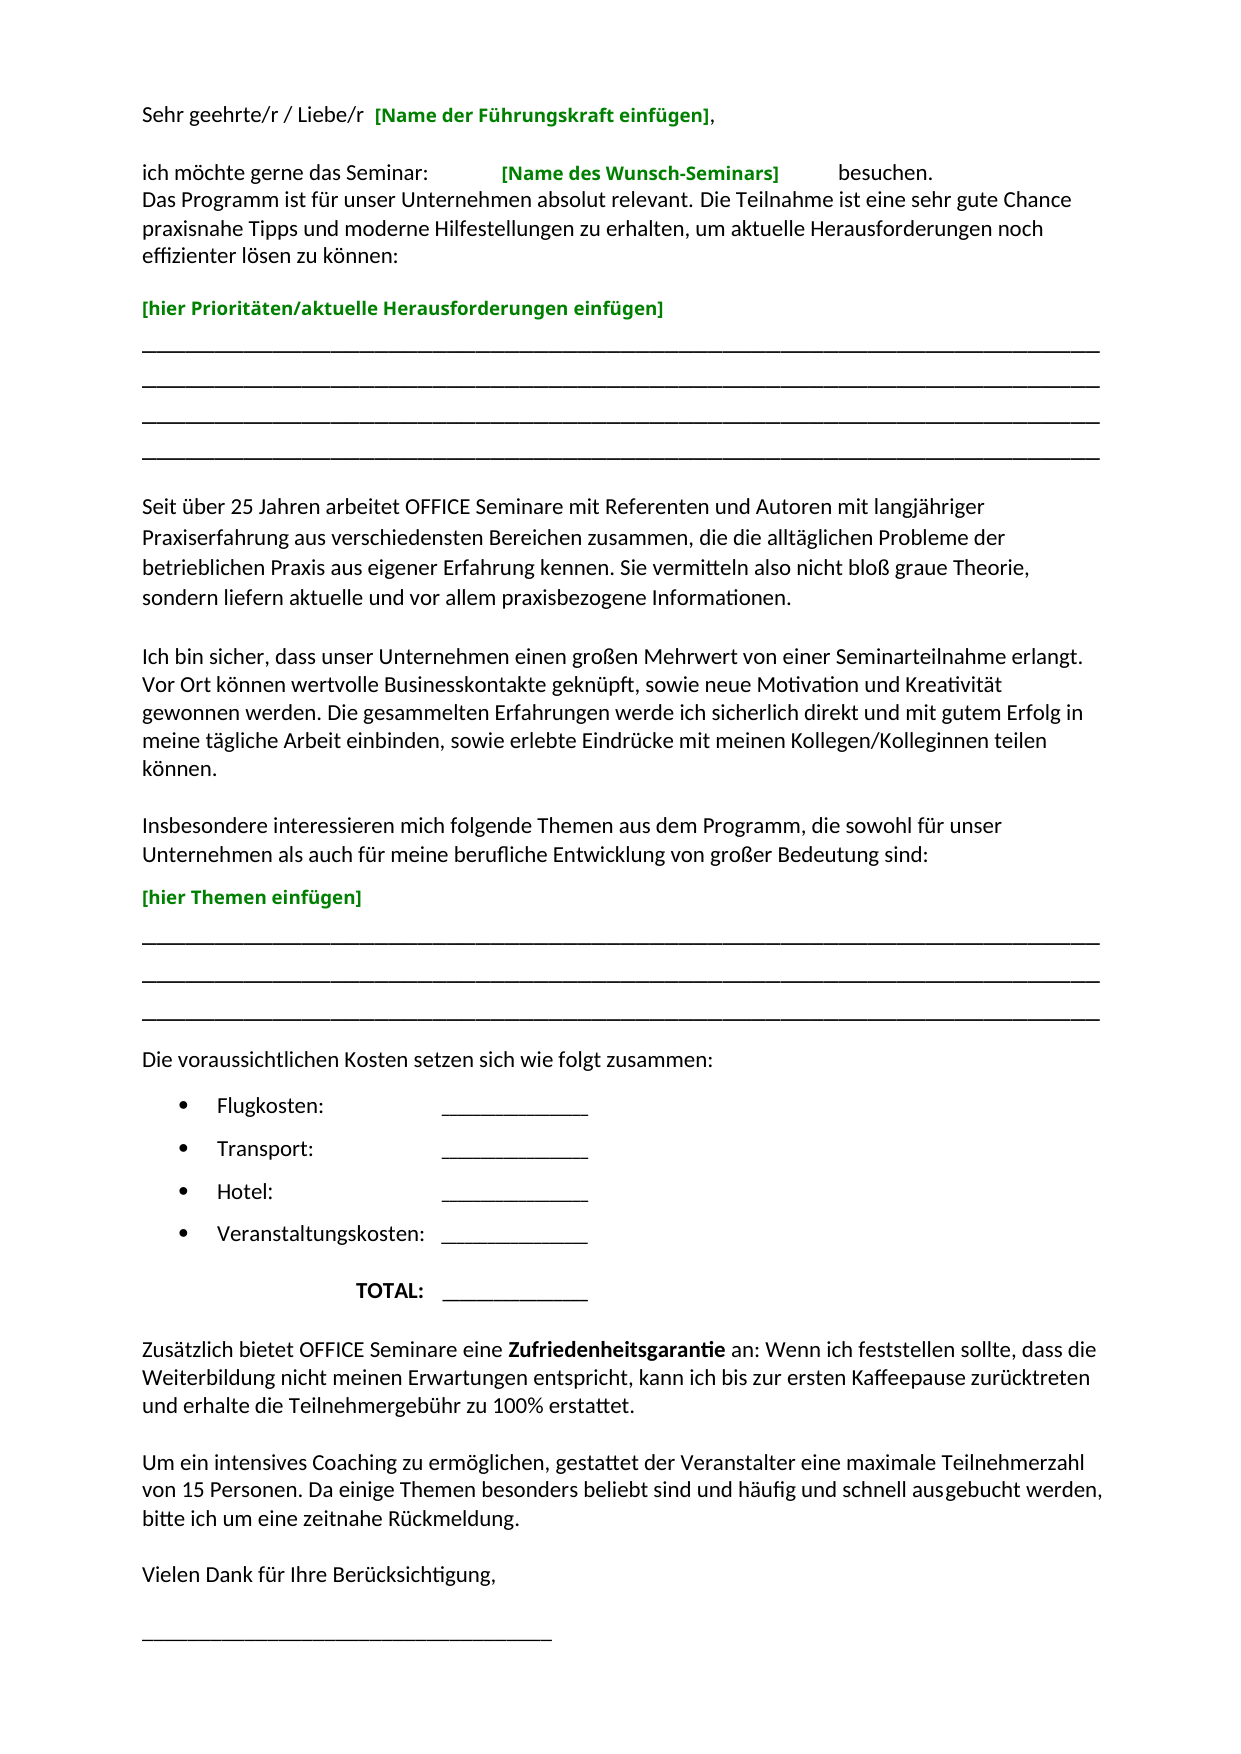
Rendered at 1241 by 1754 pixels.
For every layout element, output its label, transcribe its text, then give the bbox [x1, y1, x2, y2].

text Die voraussichtlichen Kosten setzen sich wie folgt zusammen: [142, 1045, 1104, 1073]
list TOTAL: _________________ [217, 1276, 1104, 1305]
list Flugkosten: ___________________ [179, 1092, 1104, 1120]
list Hotel: ___________________ [179, 1177, 1104, 1205]
list Veranstaltungskosten: ___________________ [179, 1219, 1104, 1248]
text Seit über 25 Jahren arbeitet OFFICE Seminare mit Referenten und Autoren mit langjähriger Praxiserfahrung aus verschiedensten Bereichen zusammen, die die alltäglichen Probleme der betrieblichen Praxis aus eigener Erfahrung kennen. Sie vermitteln also nicht bloß graue Theorie, sondern liefern aktuelle und vor allem praxisbezogene Informationen. [142, 492, 1104, 611]
text Insbesondere interessieren mich folgende Themen aus dem Programm, die sowohl für unser Unternehmen als auch für meine berufliche Entwicklung von großer Bedeutung sind: [142, 812, 1104, 868]
text Zusätzlich bietet OFFICE Seminare eine Zufriedenheitsgarantie an: Wenn ich feststellen sollte, dass die Weiterbildung nicht meinen Erwartungen entspricht, kann ich bis zur ersten Kaffeepause zurücktreten und erhalte die Teilnehmergebühr zu 100% erstattet. Um ein intensives Coaching zu ermöglichen, gestattet der Veranstalter eine maximale Teilnehmerzahl von 15 Personen. Da einige Themen besonders beliebt sind und häufig und schnell ausgebucht werden, bitte ich um eine zeitnahe Rückmeldung. Vielen Dank für Ihre Berücksichtigung, ____________________________________ [142, 1336, 1104, 1644]
text ich möchte gerne das Seminar: [Name des Wunsch-Seminars] besuchen. Das Programm ist für unser Unternehmen absolut relevant. Die Teilnahme ist eine sehr gute Chance praxisnahe Tipps und moderne Hilfestellungen zu erhalten, um aktuelle Herausforderungen noch effizienter lösen zu können: [hier Prioritäten/aktuelle Herausforderungen einfügen] ________________________________________________________________________________________________________________________________________________________________________________________________________________________________________________________________________ [142, 158, 1104, 463]
text Sehr geehrte/r / Liebe/r [Name der Führungskraft einfügen], [142, 100, 1104, 128]
list Transport: ___________________ [179, 1134, 1104, 1163]
text [hier Themen einfügen] ______________________________________________________________________________________________________________________________________________________________________________________________________ [142, 884, 1104, 1025]
text Ich bin sicher, dass unser Unternehmen einen großen Mehrwert von einer Seminarteilnahme erlangt. Vor Ort können wertvolle Businesskontakte geknüpft, sowie neue Motivation und Kreativität gewonnen werden. Die gesammelten Erfahrungen werde ich sicherlich direkt und mit gutem Erfolg in meine tägliche Arbeit einbinden, sowie erlebte Eindrücke mit meinen Kollegen/Kolleginnen teilen können. [142, 642, 1104, 782]
